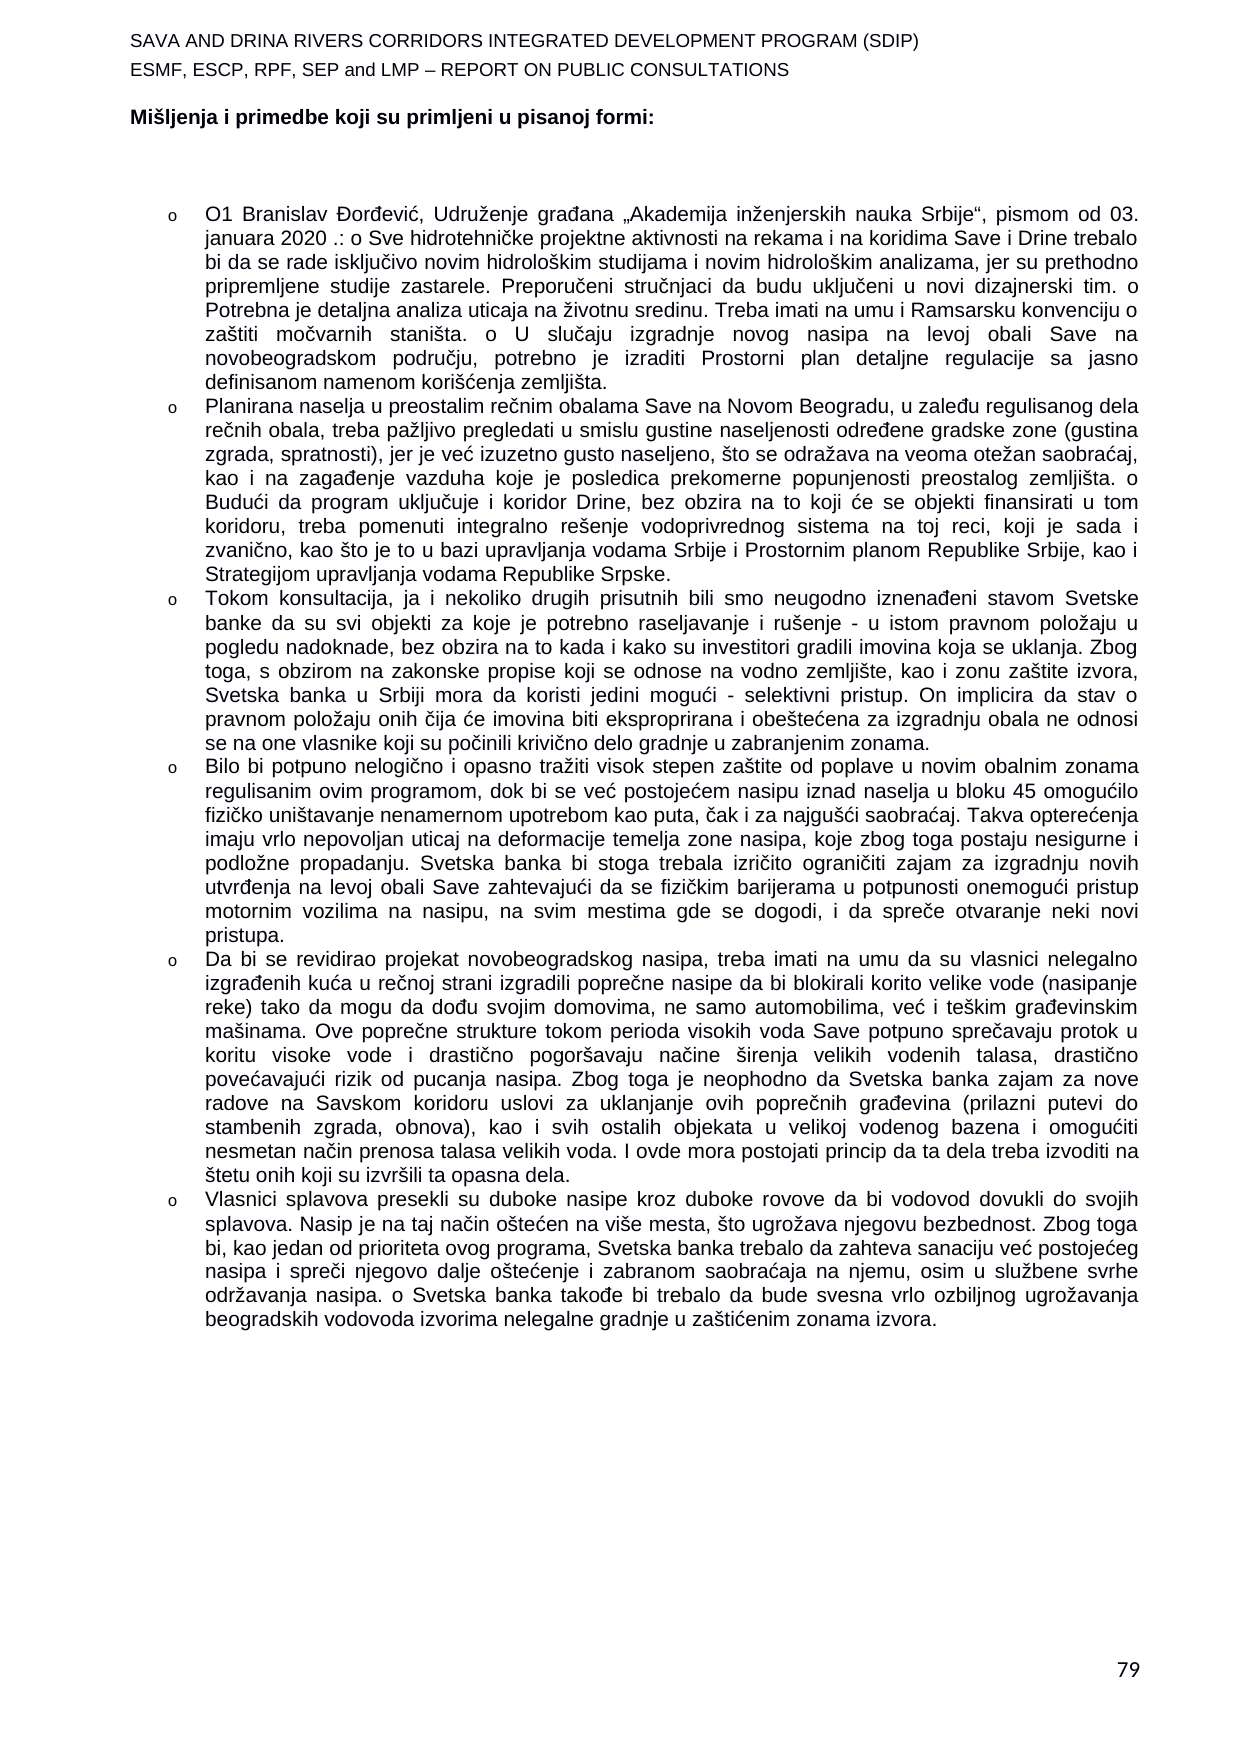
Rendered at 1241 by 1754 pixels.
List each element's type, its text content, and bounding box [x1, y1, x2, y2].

list Tokom konsultacija, ja i nekoliko drugih prisutnih bili smo neugodno iznenađeni stavom Svetske banke da su svi objekti za koje je potrebno raseljavanje i rušenje - u istom pravnom položaju u pogledu nadoknade, bez obzira na to kada i kako su investitori gradili imovina koja se uklanja. Zbog toga, s obzirom na zakonske propise koji se odnose na vodno zemljište, kao i zonu zaštite izvora, Svetska banka u Srbiji mora da koristi jedini mogući - selektivni pristup. On implicira da stav o pravnom položaju onih čija će imovina biti eksproprirana i obeštećena za izgradnju obala ne odnosi se na one vlasnike koji su počinili krivično delo gradnje u zabranjenim zonama. [167, 586, 1140, 754]
text Mišljenja i primedbe koji su primljeni u pisanoj formi: [130, 105, 1140, 129]
list Planirana naselja u preostalim rečnim obalama Save na Novom Beogradu, u zaleđu regulisanog dela rečnih obala, treba pažljivo pregledati u smislu gustine naseljenosti određene gradske zone (gustina zgrada, spratnosti), jer je već izuzetno gusto naseljeno, što se odražava na veoma otežan saobraćaj, kao i na zagađenje vazduha koje je posledica prekomerne popunjenosti preostalog zemljišta. o Budući da program uključuje i koridor Drine, bez obzira na to koji će se objekti finansirati u tom koridoru, treba pomenuti integralno rešenje vodoprivrednog sistema na toj reci, koji je sada i zvanično, kao što je to u bazi upravljanja vodama Srbije i Prostornim planom Republike Srbije, kao i Strategijom upravljanja vodama Republike Srpske. [167, 394, 1140, 586]
list Bilo bi potpuno nelogično i opasno tražiti visok stepen zaštite od poplave u novim obalnim zonama regulisanim ovim programom, dok bi se već postojećem nasipu iznad naselja u bloku 45 omogućilo fizičko uništavanje nenamernom upotrebom kao puta, čak i za najgušći saobraćaj. Takva opterećenja imaju vrlo nepovoljan uticaj na deformacije temelja zone nasipa, koje zbog toga postaju nesigurne i podložne propadanju. Svetska banka bi stoga trebala izričito ograničiti zajam za izgradnju novih utvrđenja na levoj obali Save zahtevajući da se fizičkim barijerama u potpunosti onemogući pristup motornim vozilima na nasipu, na svim mestima gde se dogodi, i da spreče otvaranje neki novi pristupa. [167, 754, 1140, 947]
list O1 Branislav Đorđević, Udruženje građana „Akademija inženjerskih nauka Srbije“, pismom od 03. januara 2020 .: o Sve hidrotehničke projektne aktivnosti na rekama i na koridima Save i Drine trebalo bi da se rade isključivo novim hidrološkim studijama i novim hidrološkim analizama, jer su prethodno pripremljene studije zastarele. Preporučeni stručnjaci da budu uključeni u novi dizajnerski tim. o Potrebna je detaljna analiza uticaja na životnu sredinu. Treba imati na umu i Ramsarsku konvenciju o zaštiti močvarnih staništa. o U slučaju izgradnje novog nasipa na levoj obali Save na novobeogradskom području, potrebno je izraditi Prostorni plan detaljne regulacije sa jasno definisanom namenom korišćenja zemljišta. [167, 201, 1140, 394]
list Da bi se revidirao projekat novobeogradskog nasipa, treba imati na umu da su vlasnici nelegalno izgrađenih kuća u rečnoj strani izgradili poprečne nasipe da bi blokirali korito velike vode (nasipanje reke) tako da mogu da dođu svojim domovima, ne samo automobilima, već i teškim građevinskim mašinama. Ove poprečne strukture tokom perioda visokih voda Save potpuno sprečavaju protok u koritu visoke vode i drastično pogoršavaju načine širenja velikih vodenih talasa, drastično povećavajući rizik od pucanja nasipa. Zbog toga je neophodno da Svetska banka zajam za nove radove na Savskom koridoru uslovi za uklanjanje ovih poprečnih građevina (prilazni putevi do stambenih zgrada, obnova), kao i svih ostalih objekata u velikoj vodenog bazena i omogućiti nesmetan način prenosa talasa velikih voda. I ovde mora postojati princip da ta dela treba izvoditi na štetu onih koji su izvršili ta opasna dela. [167, 947, 1140, 1187]
list Vlasnici splavova presekli su duboke nasipe kroz duboke rovove da bi vodovod dovukli do svojih splavova. Nasip je na taj način oštećen na više mesta, što ugrožava njegovu bezbednost. Zbog toga bi, kao jedan od prioriteta ovog programa, Svetska banka trebalo da zahteva sanaciju već postojećeg nasipa i spreči njegovo dalje oštećenje i zabranom saobraćaja na njemu, osim u službene svrhe održavanja nasipa. o Svetska banka takođe bi trebalo da bude svesna vrlo ozbiljnog ugrožavanja beogradskih vodovoda izvorima nelegalne gradnje u zaštićenim zonama izvora. [167, 1187, 1140, 1331]
